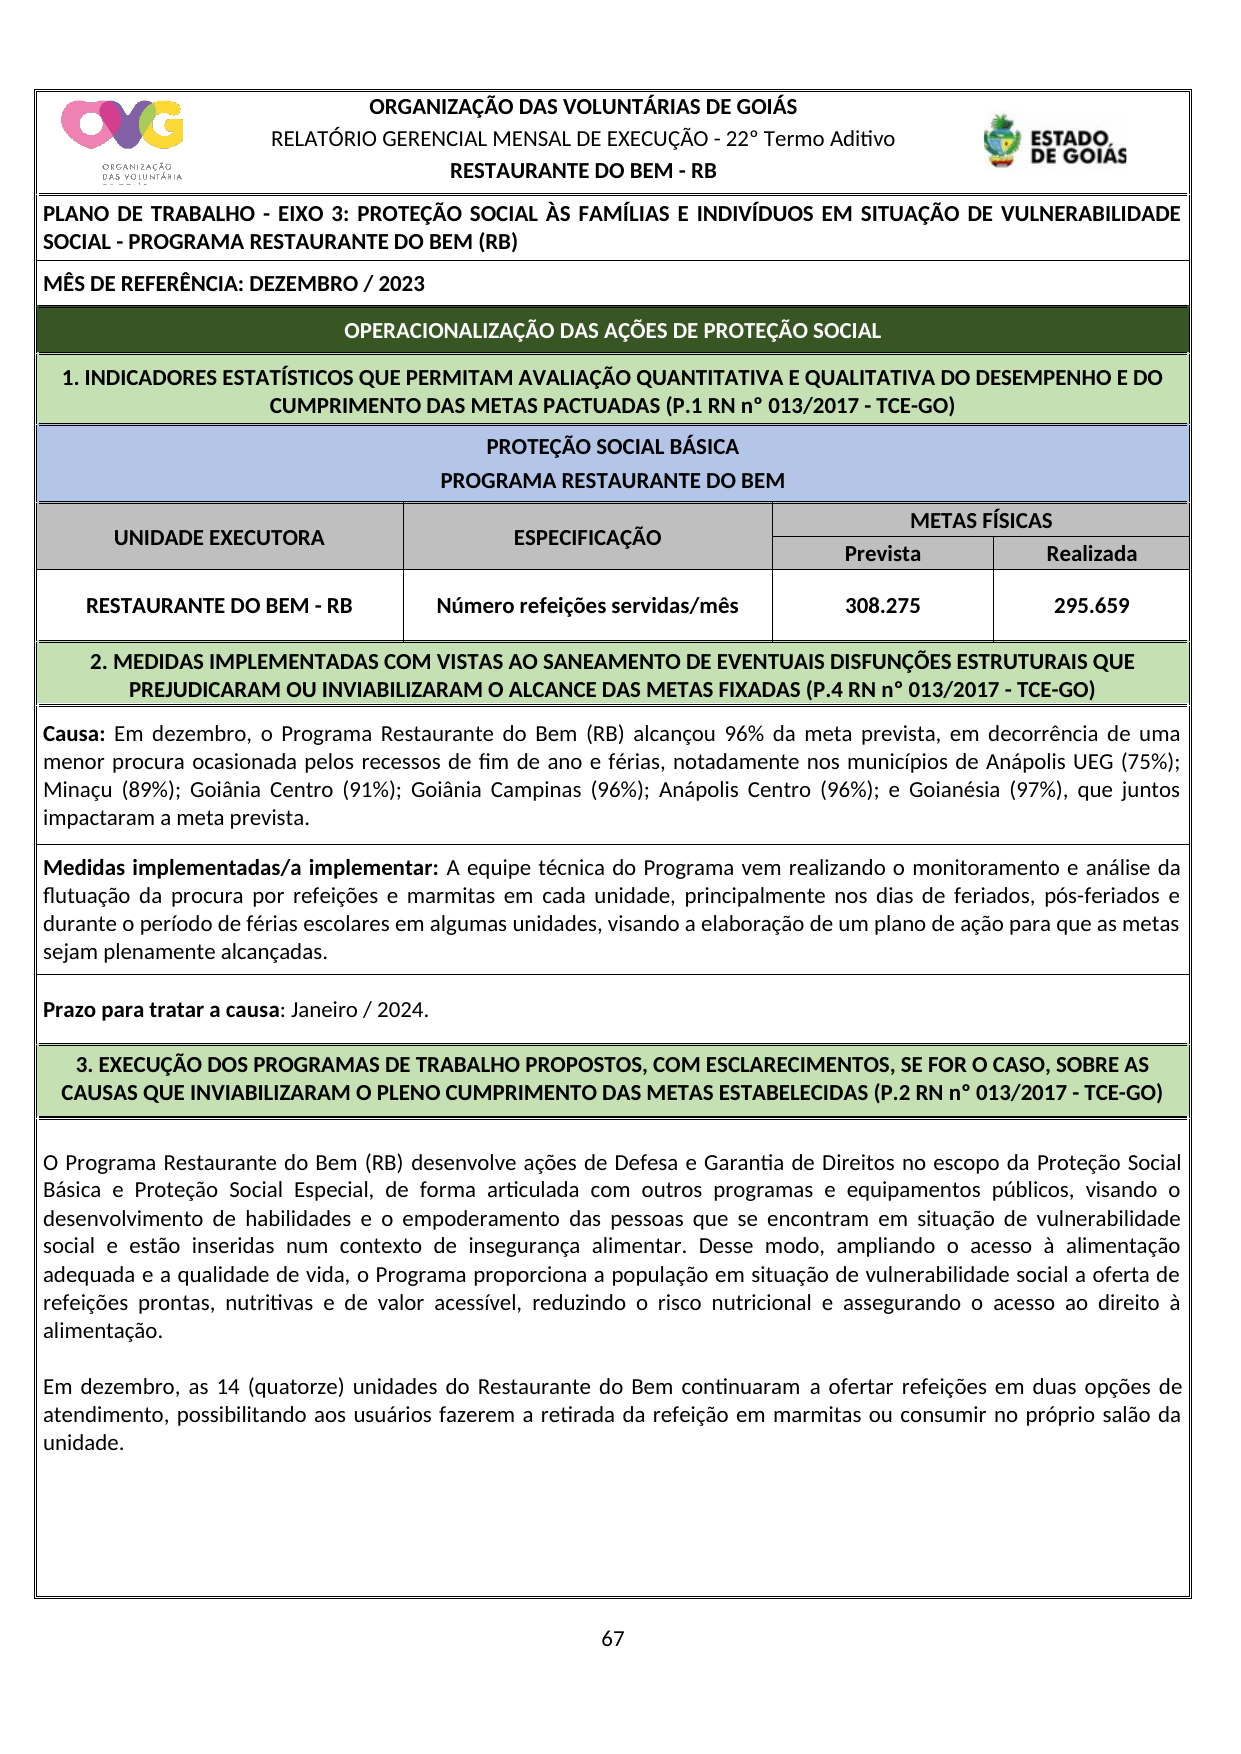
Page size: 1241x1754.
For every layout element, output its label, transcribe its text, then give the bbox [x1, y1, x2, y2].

table_cell Número refeições servidas/mês [404, 570, 772, 640]
table_cell RESTAURANTE DO BEM - RB [37, 570, 403, 640]
table_cell 1. INDICADORES ESTATÍSTICOS QUE PERMITAM AVALIAÇÃO QUANTITATIVA E QUALITATIVA DO DESEMPENHO E DO CUMPRIMENTO DAS METAS PACTUADAS (P.1 RN nº 013/2017 - TCE-GO) [37, 352, 1189, 423]
table_cell Medidas implementadas/a implementar: A equipe técnica do Programa vem realizando o monitoramento e análise da flutuação da procura por refeições e marmitas em cada unidade, principalmente nos dias de feriados, pós-feriados e durante o período de férias escolares em algumas unidades, visando a elaboração de um plano de ação para que as metas sejam plenamente alcançadas. [37, 845, 1189, 974]
table_cell 308.275 [773, 570, 993, 640]
table_cell 3. EXECUÇÃO DOS PROGRAMAS DE TRABALHO PROPOSTOS, COM ESCLARECIMENTOS, SE FOR O CASO, SOBRE AS CAUSAS QUE INVIABILIZARAM O PLENO CUMPRIMENTO DAS METAS ESTABELECIDAS (P.2 RN nº 013/2017 - TCE-GO) [37, 1043, 1189, 1116]
table_cell MÊS DE REFERÊNCIA: DEZEMBRO / 2023 [37, 261, 1189, 305]
picture [61, 100, 183, 185]
table_cell Prevista [773, 537, 993, 569]
table_header ORGANIZAÇÃO DAS VOLUNTÁRIAS DE GOIÁS RELATÓRIO GERENCIAL MENSAL DE EXECUÇÃO - 22º Termo Aditivo RESTAURANTE DO BEM - RB [37, 92, 1189, 192]
table_cell Prazo para tratar a causa: Janeiro / 2024. [37, 975, 1189, 1043]
table_cell Causa: Em dezembro, o Programa Restaurante do Bem (RB) alcançou 96% da meta prevista, em decorrência de uma menor procura ocasionada pelos recessos de fim de ano e férias, notadamente nos municípios de Anápolis UEG (75%); Minaçu (89%); Goiânia Centro (91%); Goiânia Campinas (96%); Anápolis Centro (96%); e Goianésia (97%), que juntos impactaram a meta prevista. [37, 704, 1189, 844]
table_cell METAS FÍSICAS [773, 501, 1190, 536]
table_cell UNIDADE EXECUTORA [36, 501, 403, 569]
picture [982, 111, 1126, 171]
table_cell PROTEÇÃO SOCIAL BÁSICA PROGRAMA RESTAURANTE DO BEM [36, 423, 1190, 501]
table_cell OPERACIONALIZAÇÃO DAS AÇÕES DE PROTEÇÃO SOCIAL [36, 305, 1190, 352]
table_cell 295.659 [994, 570, 1189, 640]
table_cell Realizada [994, 537, 1189, 569]
table_cell PLANO DE TRABALHO - EIXO 3: PROTEÇÃO SOCIAL ÀS FAMÍLIAS E INDIVÍDUOS EM SITUAÇÃO DE VULNERABILIDADE SOCIAL - PROGRAMA RESTAURANTE DO BEM (RB) [37, 193, 1189, 259]
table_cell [37, 1116, 1189, 1596]
table_cell 2. MEDIDAS IMPLEMENTADAS COM VISTAS AO SANEAMENTO DE EVENTUAIS DISFUNÇÕES ESTRUTURAIS QUE PREJUDICARAM OU INVIABILIZARAM O ALCANCE DAS METAS FIXADAS (P.4 RN nº 013/2017 - TCE-GO) [36, 640, 1190, 703]
table_cell ESPECIFICAÇÃO [404, 504, 772, 569]
